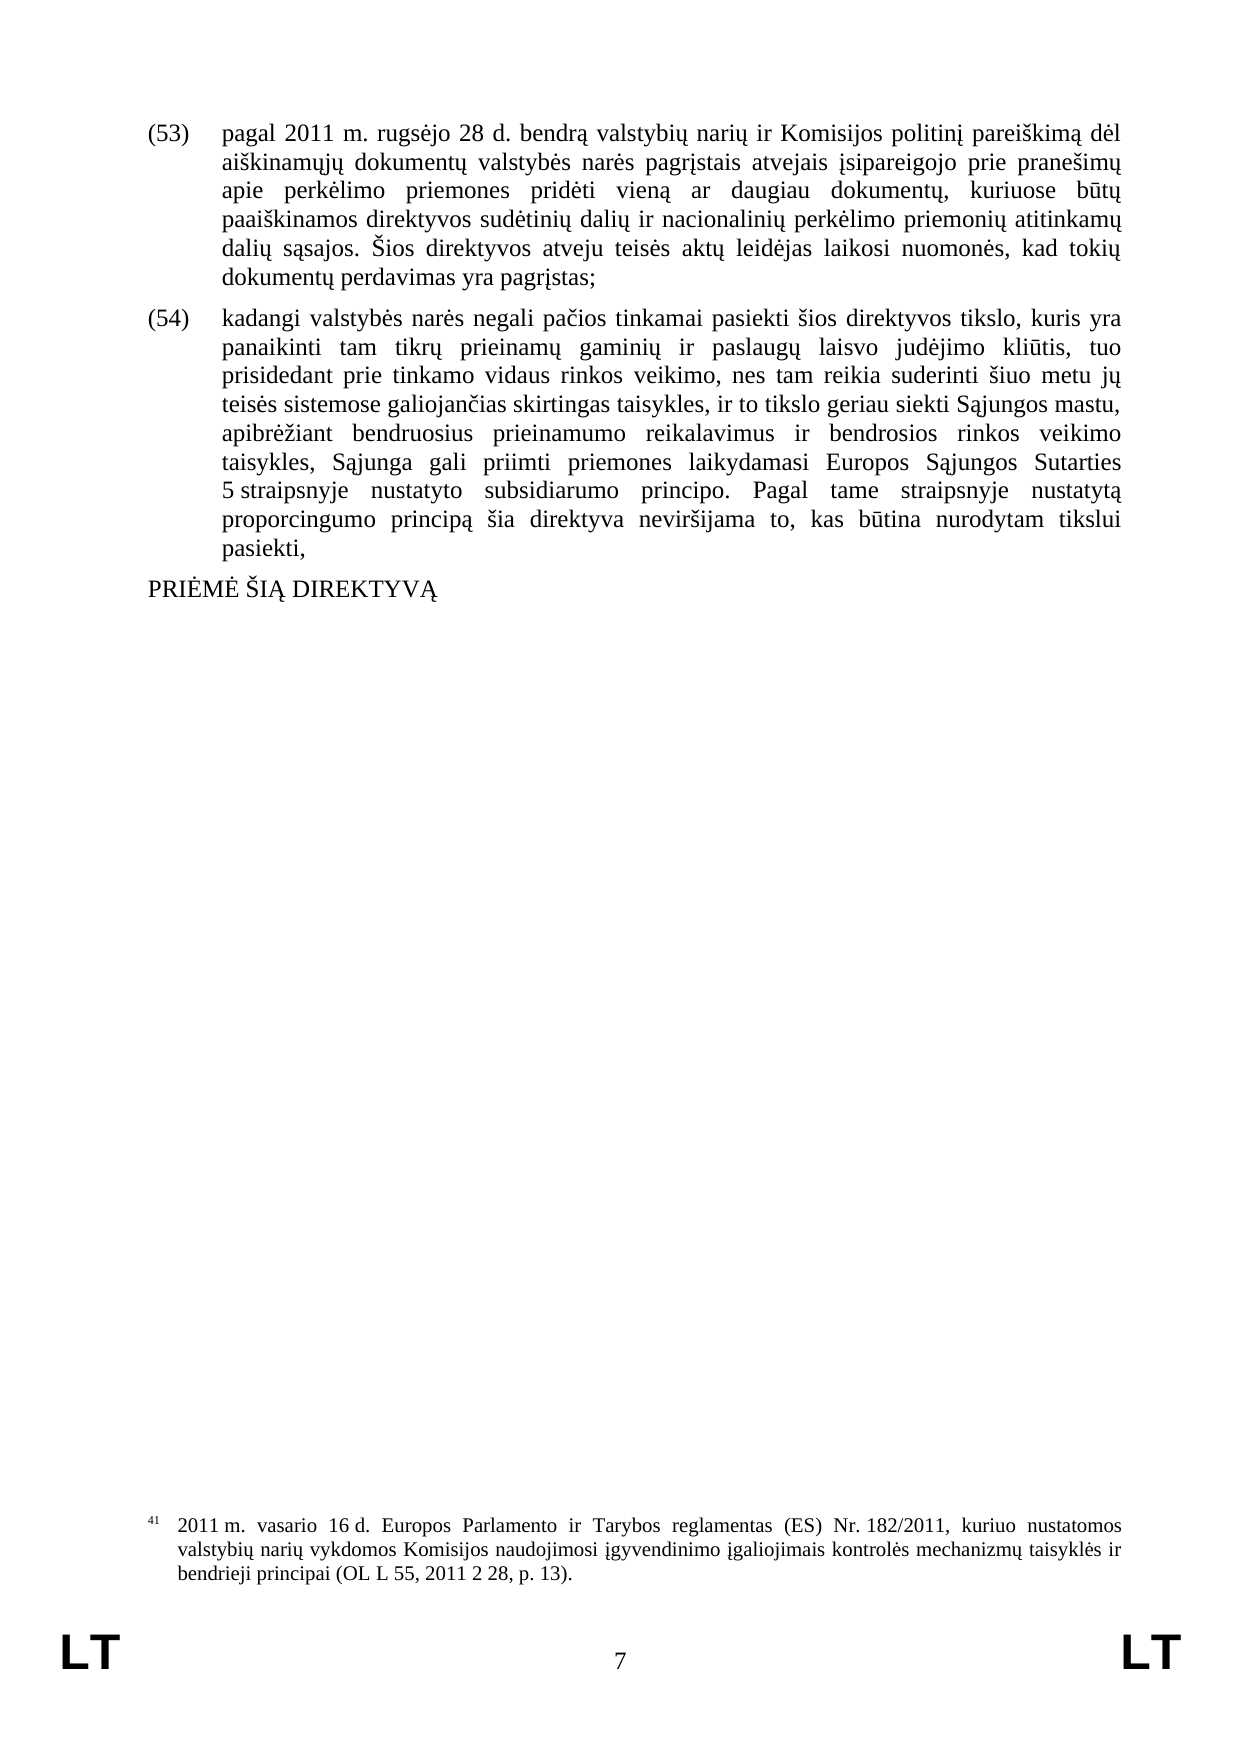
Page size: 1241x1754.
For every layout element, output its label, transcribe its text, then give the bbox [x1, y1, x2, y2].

text PRIĖMĖ ŠIĄ DIREKTYVĄ [148, 574, 1122, 603]
text (54) kadangi valstybės narės negali pačios tinkamai pasiekti šios direktyvos tikslo, kuris yra panaikinti tam tikrų prieinamų gaminių ir paslaugų laisvo judėjimo kliūtis, tuo prisidedant prie tinkamo vidaus rinkos veikimo, nes tam reikia suderinti šiuo metu jų teisės sistemose galiojančias skirtingas taisykles, ir to tikslo geriau siekti Sąjungos mastu, apibrėžiant bendruosius prieinamumo reikalavimus ir bendrosios rinkos veikimo taisykles, Sąjunga gali priimti priemones laikydamasi Europos Sąjungos Sutarties 5 straipsnyje nustatyto subsidiarumo principo. Pagal tame straipsnyje nustatytą proporcingumo principą šia direktyva neviršijama to, kas būtina nurodytam tikslui pasiekti, [148, 303, 1122, 562]
text (53) pagal 2011 m. rugsėjo 28 d. bendrą valstybių narių ir Komisijos politinį pareiškimą dėl aiškinamųjų dokumentų valstybės narės pagrįstais atvejais įsipareigojo prie pranešimų apie perkėlimo priemones pridėti vieną ar daugiau dokumentų, kuriuose būtų paaiškinamos direktyvos sudėtinių dalių ir nacionalinių perkėlimo priemonių atitinkamų dalių sąsajos. Šios direktyvos atveju teisės aktų leidėjas laikosi nuomonės, kad tokių dokumentų perdavimas yra pagrįstas; [148, 118, 1122, 291]
